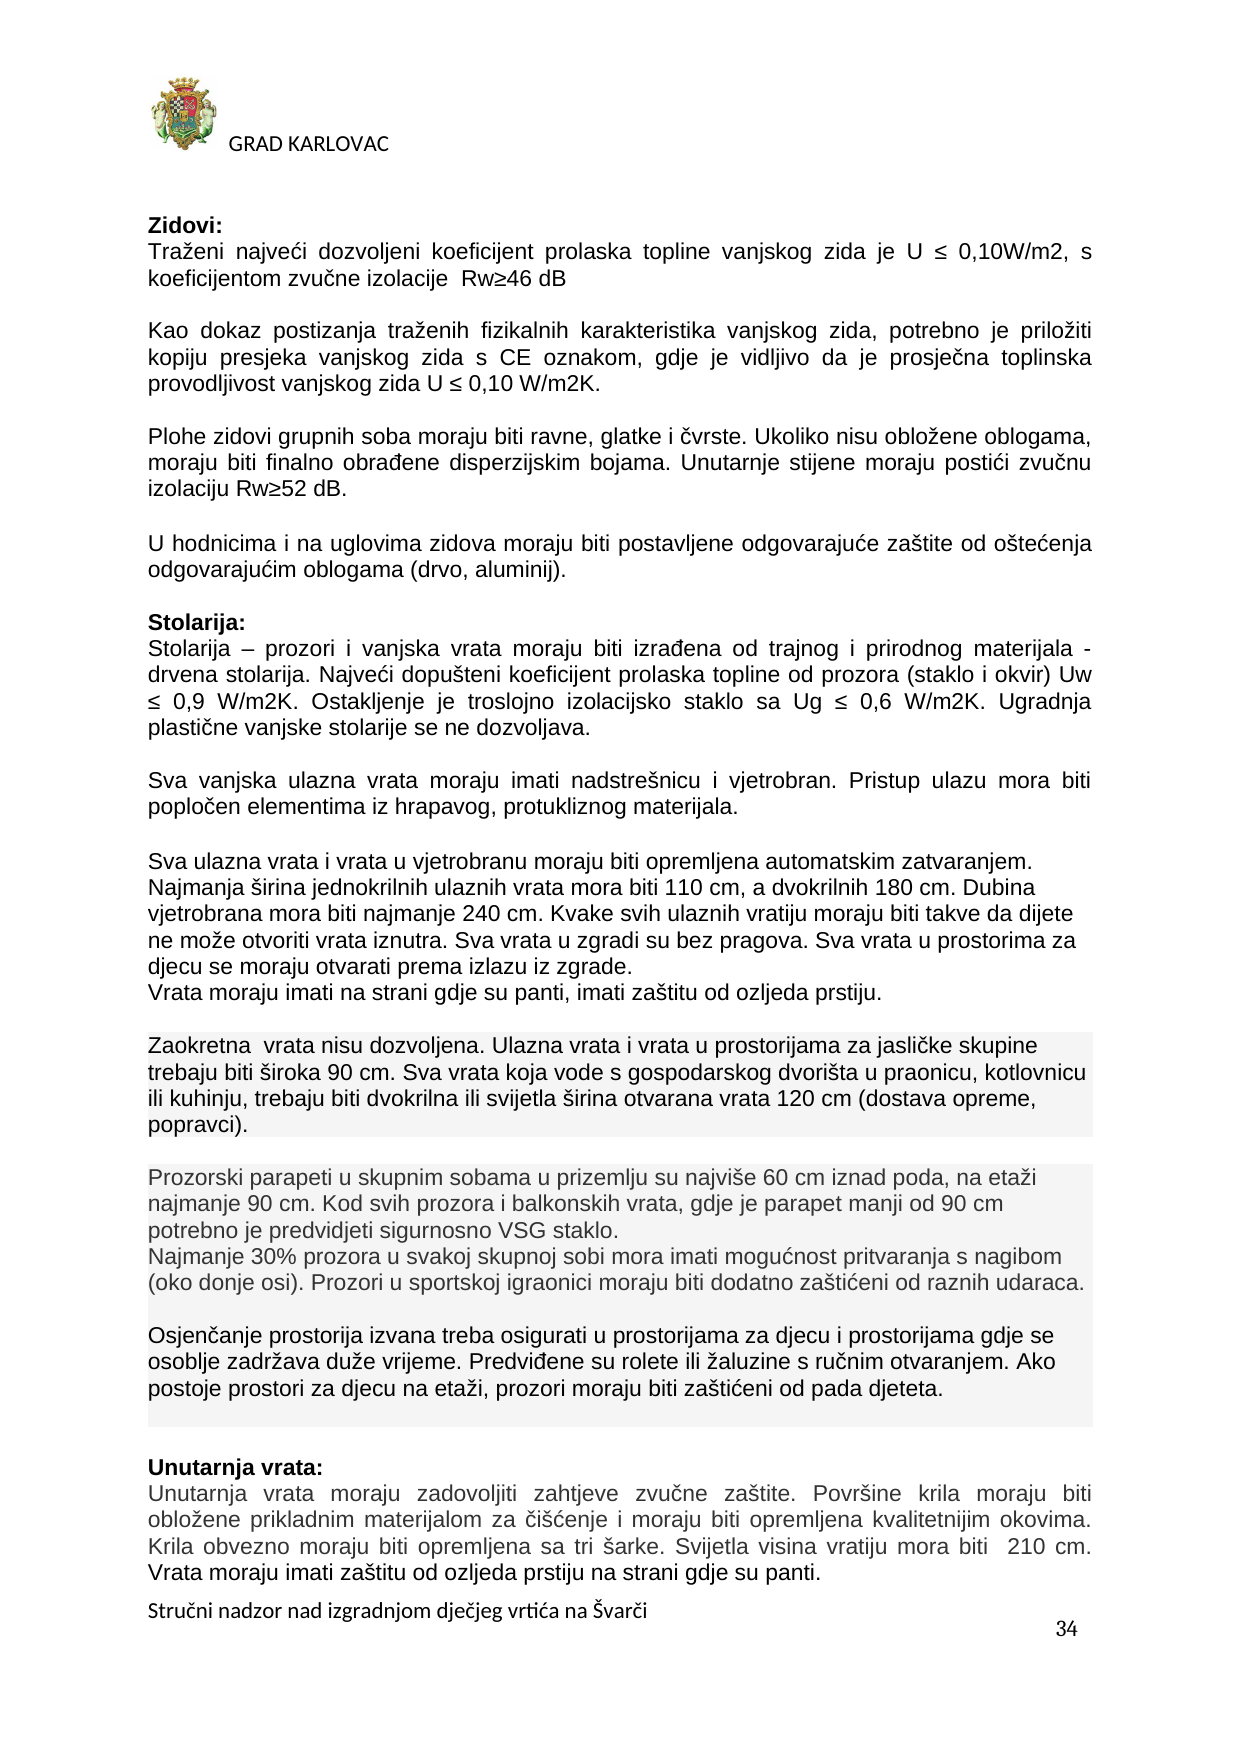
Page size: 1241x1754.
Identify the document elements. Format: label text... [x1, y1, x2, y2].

text Kao dokaz postizanja traženih fizikalnih karakteristika vanjskog zida, potrebno je priložiti kopiju presjeka vanjskog zida s CE oznakom, gdje je vidljivo da je prosječna toplinska provodljivost vanjskog zida U ≤ 0,10 W/m2K. [148, 317, 1093, 396]
text Unutarnja vrata: [148, 1454, 1093, 1480]
picture [147, 73, 219, 152]
text U hodnicima i na uglovima zidova moraju biti postavljene odgovarajuće zaštite od oštećenja odgovarajućim oblogama (drvo, aluminij). [148, 530, 1093, 582]
text Plohe zidovi grupnih soba moraju biti ravne, glatke i čvrste. Ukoliko nisu obložene oblogama, moraju biti finalno obrađene disperzijskim bojama. Unutarnje stijene moraju postići zvučnu izolaciju Rw≥52 dB. [148, 423, 1093, 502]
text Sva ulazna vrata i vrata u vjetrobranu moraju biti opremljena automatskim zatvaranjem. Najmanja širina jednokrilnih ulaznih vrata mora biti 110 cm, a dvokrilnih 180 cm. Dubina vjetrobrana mora biti najmanje 240 cm. Kvake svih ulaznih vratiju moraju biti takve da dijete ne može otvoriti vrata iznutra. Sva vrata u zgradi su bez pragova. Sva vrata u prostorima za djecu se moraju otvarati prema izlazu iz zgrade. Vrata moraju imati na strani gdje su panti, imati zaštitu od ozljeda prstiju. [148, 848, 1093, 1006]
text Najmanje 30% prozora u svakoj skupnoj sobi mora imati mogućnost pritvaranja s nagibom (oko donje osi). Prozori u sportskoj igraonici moraju biti dodatno zaštićeni od raznih udaraca. [148, 1243, 1093, 1296]
text Stolarija – prozori i vanjska vrata moraju biti izrađena od trajnog i prirodnog materijala - drvena stolarija. Najveći dopušteni koeficijent prolaska topline od prozora (staklo i okvir) Uw ≤ 0,9 W/m2K. Ostakljenje je troslojno izolacijsko staklo sa Ug ≤ 0,6 W/m2K. Ugradnja plastične vanjske stolarije se ne dozvoljava. [148, 635, 1093, 741]
text Sva vanjska ulazna vrata moraju imati nadstrešnicu i vjetrobran. Pristup ulazu mora biti popločen elementima iz hrapavog, protukliznog materijala. [148, 767, 1093, 819]
text Zidovi: [148, 212, 1093, 238]
text Stolarija: [148, 609, 1093, 635]
text Prozorski parapeti u skupnim sobama u prizemlju su najviše iznad poda, na etaži najmanje 90 cm. Kod svih prozora i balkonskih vrata, gdje je parapet manji od 90 cm potrebno je predvidjeti sigurnosno VSG staklo. [148, 1164, 1093, 1243]
text Osjenčanje prostorija izvana treba osigurati u prostorijama za djecu i prostorijama gdje se osoblje zadržava duže vrijeme. Predviđene su rolete ili žaluzine s ručnim otvaranjem. Ako postoje prostori za djecu na etaži, prozori moraju biti zaštićeni od pada djeteta. [148, 1296, 1093, 1401]
text Traženi najveći dozvoljeni koeficijent prolaska topline vanjskog zida je U ≤ 0,10W/m2, s koeficijentom zvučne izolacije Rw≥46 dB [148, 238, 1093, 291]
text Unutarnja vrata moraju zadovoljiti zahtjeve zvučne zaštite. Površine krila moraju biti obložene prikladnim materijalom za čišćenje i moraju biti opremljena kvalitetnijim okovima. Krila obvezno moraju biti opremljena sa tri šarke. Svijetla visina vratiju mora biti . Vrata moraju imati zaštitu od ozljeda prstiju na strani gdje su panti. [148, 1480, 1093, 1586]
text Zaokretna vrata nisu dozvoljena. Ulazna vrata i vrata u prostorijama za jasličke skupine trebaju biti široka . Sva vrata koja vode s gospodarskog dvorišta u praonicu, kotlovnicu ili kuhinju, trebaju biti dvokrilna ili svijetla širina otvarana vrata (dostava opreme, popravci). [148, 1032, 1093, 1137]
